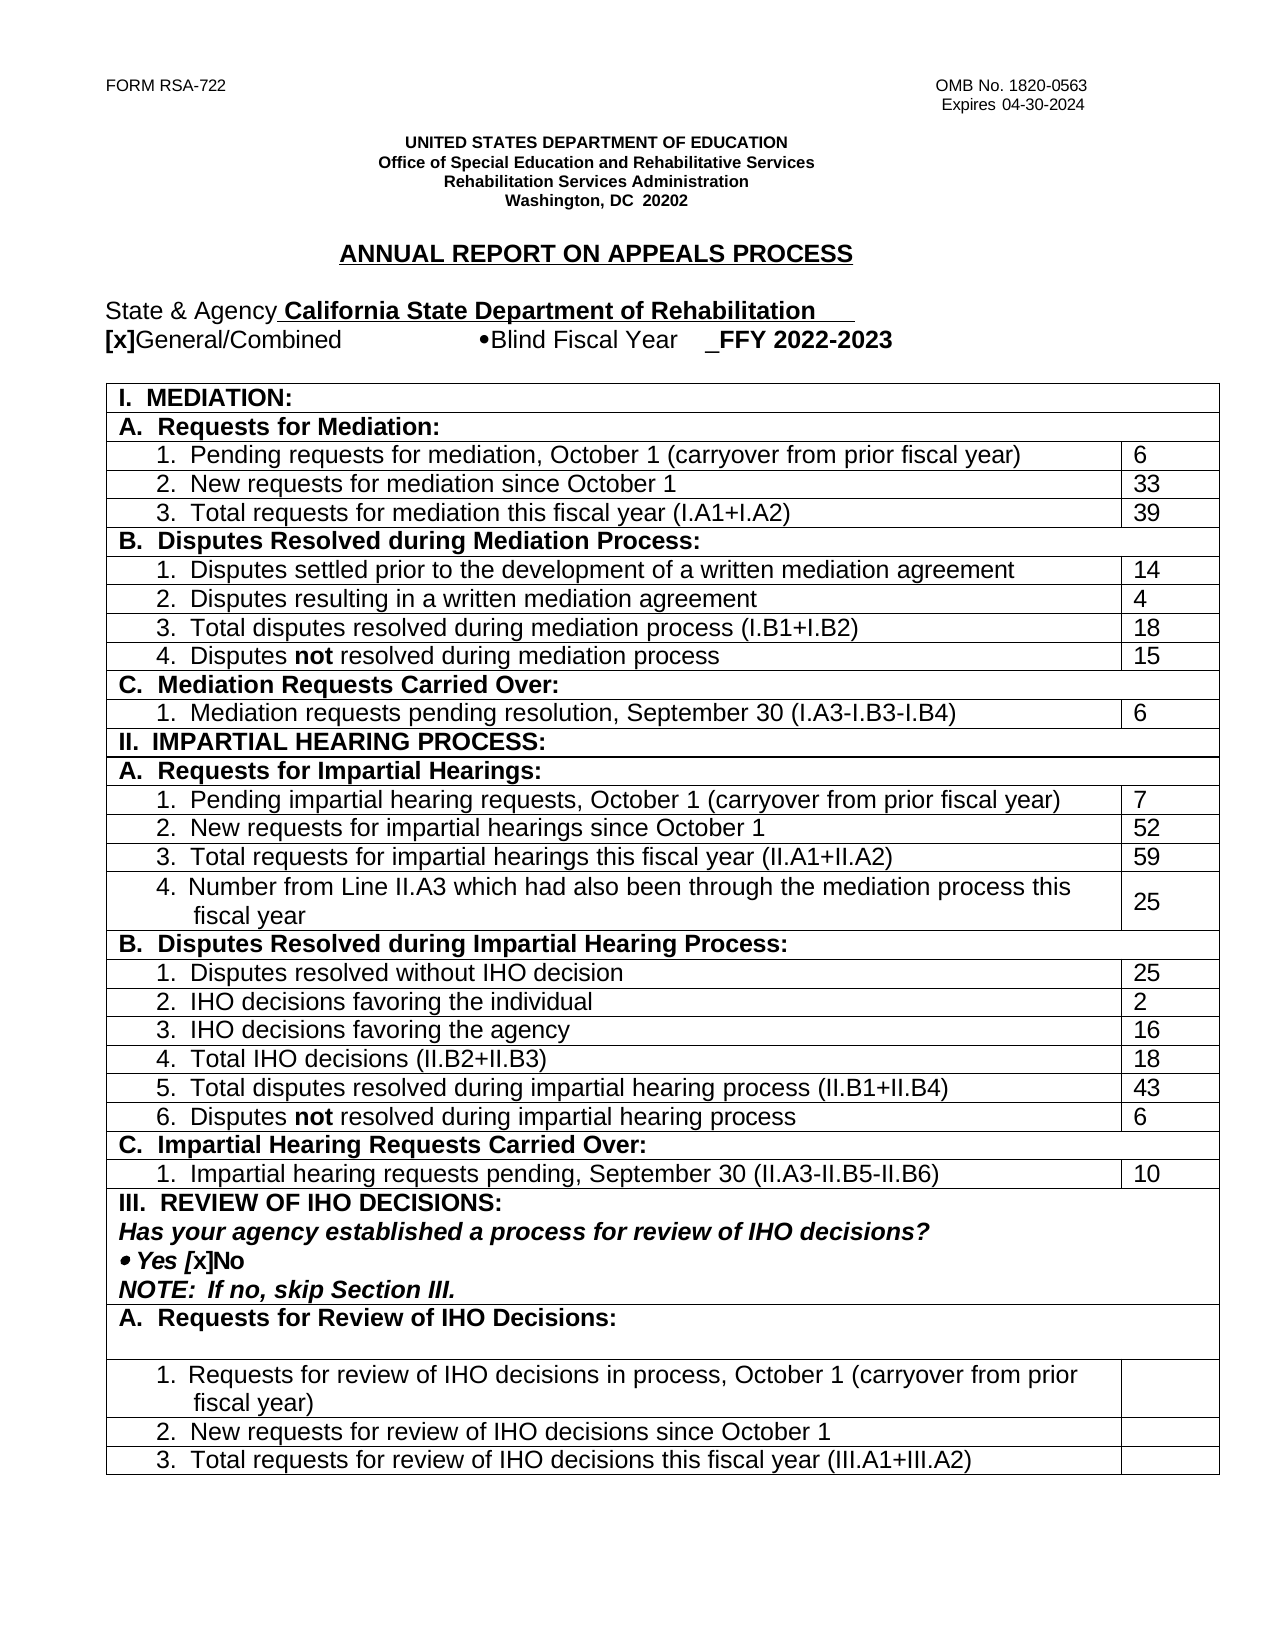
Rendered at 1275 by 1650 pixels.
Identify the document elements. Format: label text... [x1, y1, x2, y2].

table_cell 2. New requests for impartial hearings since October 1 [107, 815, 1121, 843]
table_header I. MEDIATION: [107, 384, 1219, 412]
table_cell 33 [1122, 471, 1219, 498]
table_cell 1. Mediation requests pending resolution, September 30 (I.A3-I.B3-I.B4) [107, 700, 1121, 728]
table_cell 3. Total requests for impartial hearings this fiscal year (II.A1+II.A2) [107, 844, 1121, 871]
table_cell 6 [1122, 442, 1219, 469]
table_cell 1. Pending requests for mediation, October 1 (carryover from prior fiscal year) [107, 442, 1121, 469]
text Washington, DC 20202 [94, 191, 1099, 210]
table_cell 4. Total IHO decisions (II.B2+II.B3) [107, 1046, 1121, 1073]
table_cell 6 [1122, 1103, 1219, 1131]
table_cell 5. Total disputes resolved during impartial hearing process (II.B1+II.B4) [107, 1074, 1121, 1102]
table_cell 1. Pending impartial hearing requests, October 1 (carryover from prior fiscal year) [107, 786, 1121, 814]
table_cell 3. Total requests for mediation this fiscal year (I.A1+I.A2) [107, 499, 1121, 527]
table_cell Requests for Review of IHO Decisions: [107, 1305, 1219, 1358]
table_cell 14 [1122, 557, 1219, 584]
table_cell 15 [1122, 643, 1219, 670]
table_cell 10 [1122, 1160, 1219, 1188]
table_cell 2. New requests for review of IHO decisions since October 1 [107, 1418, 1121, 1446]
table_cell 3. IHO decisions favoring the agency [107, 1017, 1121, 1045]
table_cell II. IMPARTIAL HEARING PROCESS: [107, 729, 1219, 756]
table_cell 6 [1122, 700, 1219, 728]
table_cell [1122, 1447, 1219, 1474]
table_cell 25 [1122, 872, 1219, 930]
table_cell 3. Total requests for review of IHO decisions this fiscal year (III.A1+III.A2) [107, 1447, 1121, 1474]
table_cell Disputes Resolved during Mediation Process: [107, 528, 1219, 556]
text Expires 04-30-2024 [94, 95, 1085, 114]
text State & Agency California State Department of Rehabilitation [105, 296, 893, 325]
table_cell 2. New requests for mediation since October 1 [107, 471, 1121, 498]
table_cell 2. IHO decisions favoring the individual [107, 989, 1121, 1016]
table_cell 7 [1122, 786, 1219, 814]
table_cell 59 [1122, 844, 1219, 871]
table_cell 18 [1122, 614, 1219, 642]
table_cell 1. Impartial hearing requests pending, September 30 (II.A3-II.B5-II.B6) [107, 1160, 1121, 1188]
table_cell [1122, 1360, 1219, 1417]
table_cell 52 [1122, 815, 1219, 843]
table_cell 4 [1122, 585, 1219, 613]
table_cell 6. Disputes not resolved during impartial hearing process [107, 1103, 1121, 1131]
table_cell 3. Total disputes resolved during mediation process (I.B1+I.B2) [107, 614, 1121, 642]
text [x]General/Combined Blind Fiscal Year _FFY 2022-2023 [105, 325, 893, 354]
table_cell 39 [1122, 499, 1219, 527]
table_cell 1. Requests for review of IHO decisions in process, October 1 (carryover from prior fiscal year) [107, 1360, 1121, 1417]
table_cell Requests for Impartial Hearings: [107, 758, 1219, 785]
text Office of Special Education and Rehabilitative Services Rehabilitation Services Administration [327, 152, 866, 191]
table_cell 43 [1122, 1074, 1219, 1102]
subtitle ANNUAL REPORT ON APPEALS PROCESS [94, 238, 1099, 267]
table_cell 2. Disputes resulting in a written mediation agreement [107, 585, 1121, 613]
text UNITED STATES DEPARTMENT OF EDUCATION [94, 133, 1099, 152]
table_cell Mediation Requests Carried Over: [107, 671, 1219, 699]
table_cell III. REVIEW OF IHO DECISIONS: Has your agency established a process for review of IHO decisions?  Yes [x]No NOTE: If no, skip Section III. [107, 1189, 1219, 1304]
table_cell 4. Number from Line II.A3 which had also been through the mediation process this fiscal year [107, 872, 1121, 930]
table_cell 1. Disputes resolved without IHO decision [107, 960, 1121, 987]
table_cell 18 [1122, 1046, 1219, 1073]
table_cell Impartial Hearing Requests Carried Over: [107, 1132, 1219, 1159]
table_cell 16 [1122, 1017, 1219, 1045]
table_cell 25 [1122, 960, 1219, 987]
table_cell Requests for Mediation: [107, 413, 1219, 441]
text FORM RSA-722 OMB No. 1820-0563 [94, 76, 1099, 95]
table_cell 2 [1122, 989, 1219, 1016]
table_cell 1. Disputes settled prior to the development of a written mediation agreement [107, 557, 1121, 584]
table_cell 4. Disputes not resolved during mediation process [107, 643, 1121, 670]
table_cell Disputes Resolved during Impartial Hearing Process: [107, 931, 1219, 958]
table_cell [1122, 1418, 1219, 1446]
